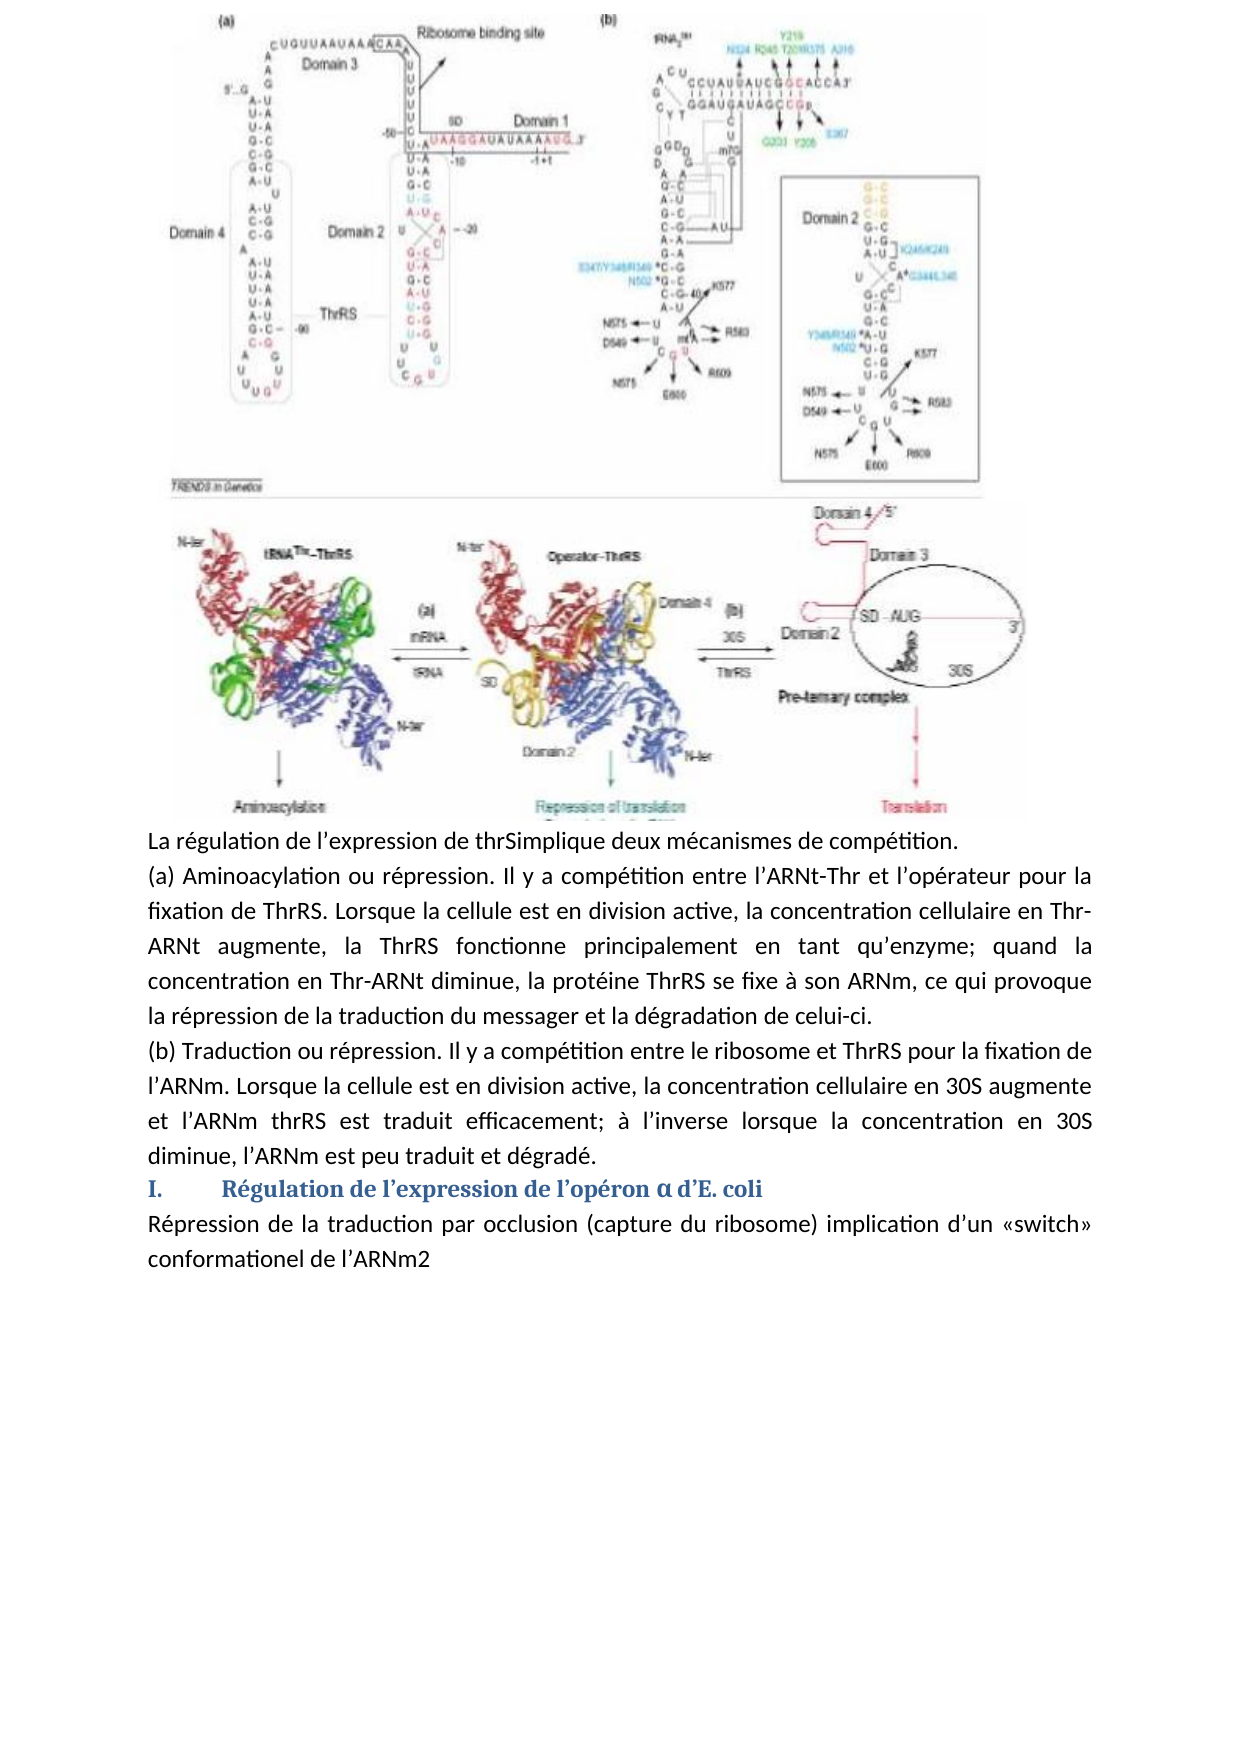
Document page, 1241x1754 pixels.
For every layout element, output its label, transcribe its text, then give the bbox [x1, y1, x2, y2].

text (b) Traduction ou répression. Il y a compétition entre le ribosome et ThrRS pour la fixation de l’ARNm. Lorsque la cellule est en division active, la concentration cellulaire en 30S augmente et l’ARNm thrRS est traduit efficacement; à l’inverse lorsque la concentration en 30S diminue, l’ARNm est peu traduit et dégradé. [148, 1035, 1093, 1171]
subtitle Régulation de l’expression de l’opéron α d’E. coli [148, 1175, 1093, 1204]
picture [147, 14, 1028, 821]
text La régulation de l’expression de thrSimplique deux mécanismes de compétition. [148, 825, 1093, 856]
text Répression de la traduction par occlusion (capture du ribosome) implication d’un «switch» conformationel de l’ARNm2 [148, 1208, 1093, 1274]
text (a) Aminoacylation ou répression. Il y a compétition entre l’ARNt-Thr et l’opérateur pour la fixation de ThrRS. Lorsque la cellule est en division active, la concentration cellulaire en Thr-ARNt augmente, la ThrRS fonctionne principalement en tant qu’enzyme; quand la concentration en Thr-ARNt diminue, la protéine ThrRS se fixe à son ARNm, ce qui provoque la répression de la traduction du messager et la dégradation de celui-ci. [148, 860, 1093, 1031]
